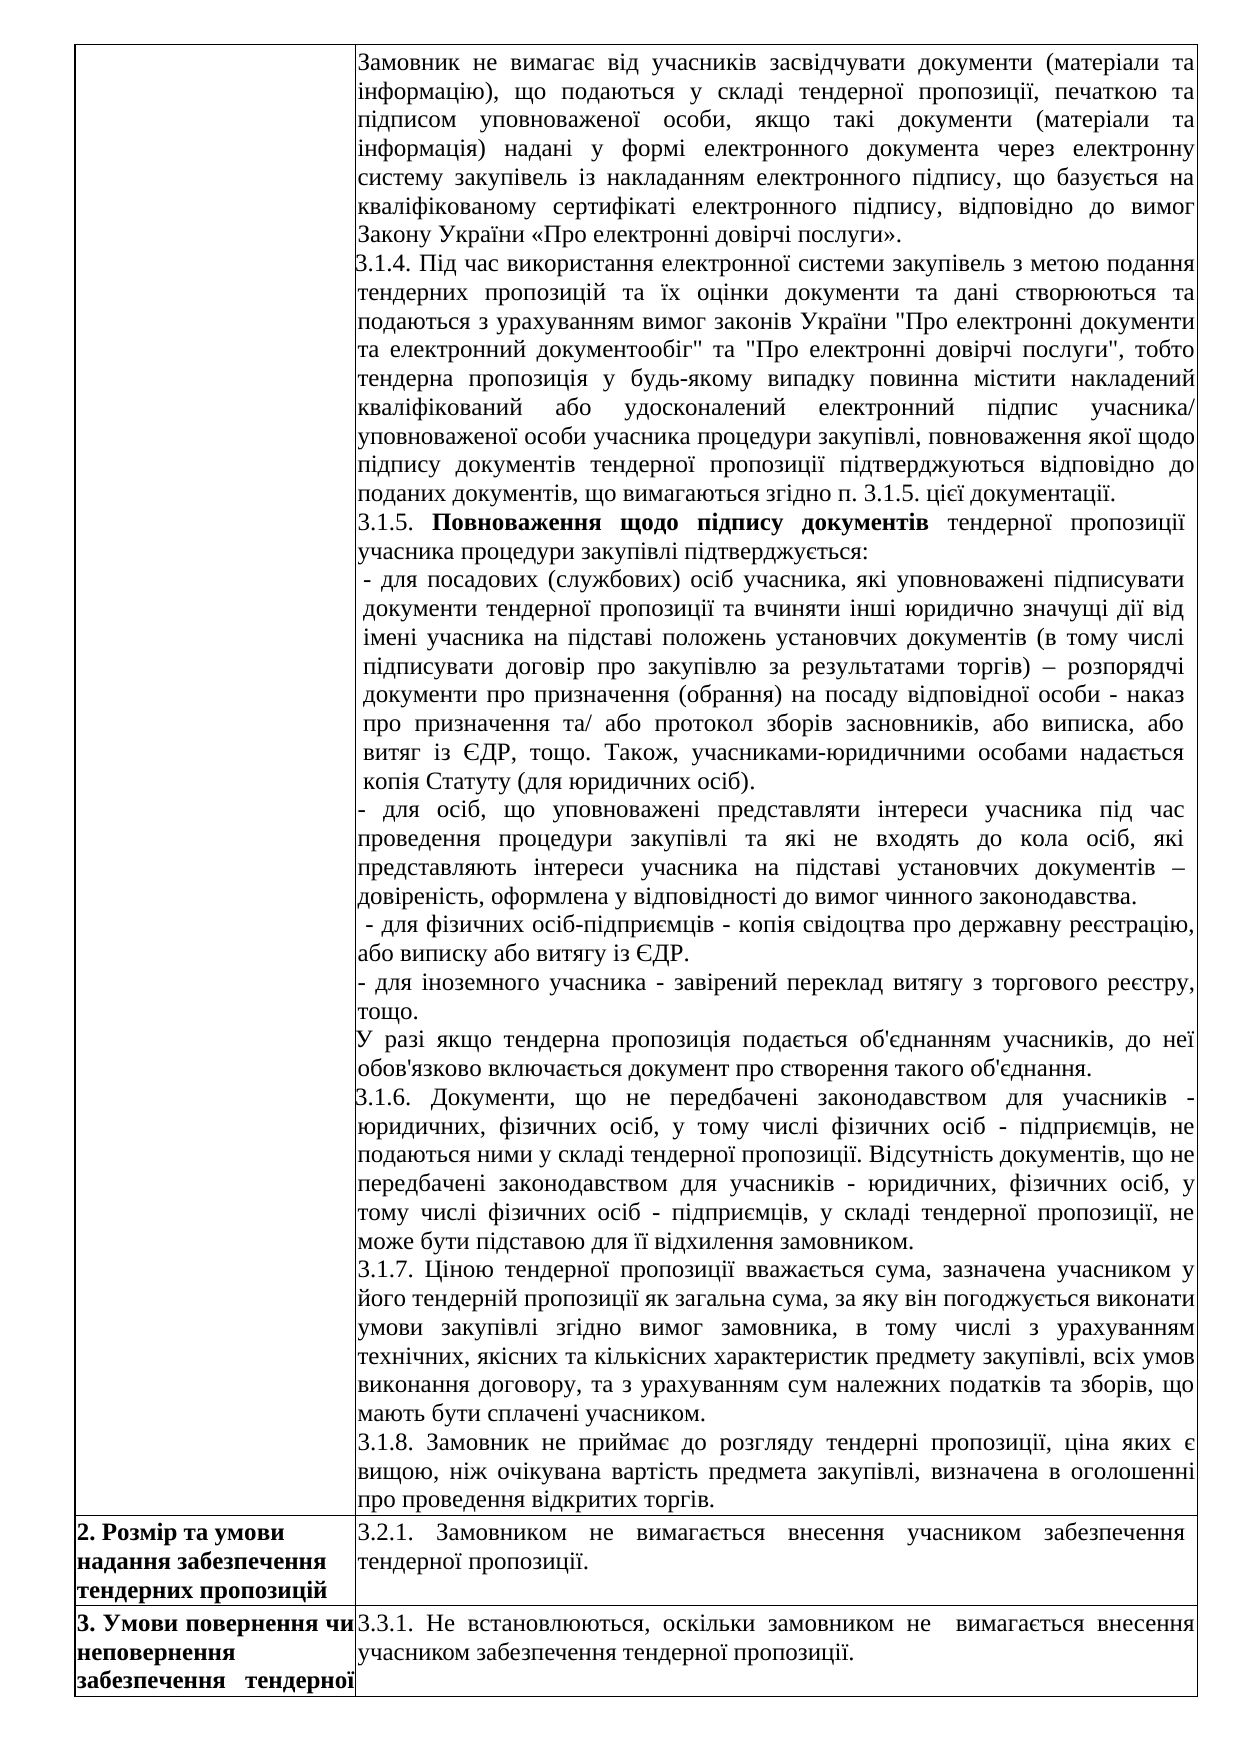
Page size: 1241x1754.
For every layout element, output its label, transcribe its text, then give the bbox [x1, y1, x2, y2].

table_cell 3.2.1. Замовником не вимагається внесення учасником забезпечення тендерної пропозиції. [356, 1516, 1197, 1605]
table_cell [76, 45, 355, 1515]
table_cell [356, 1606, 1197, 1696]
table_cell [356, 45, 1197, 1515]
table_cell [76, 1606, 355, 1696]
table_cell 2. Розмір та умови надання забезпечення тендерних пропозицій [76, 1516, 355, 1605]
